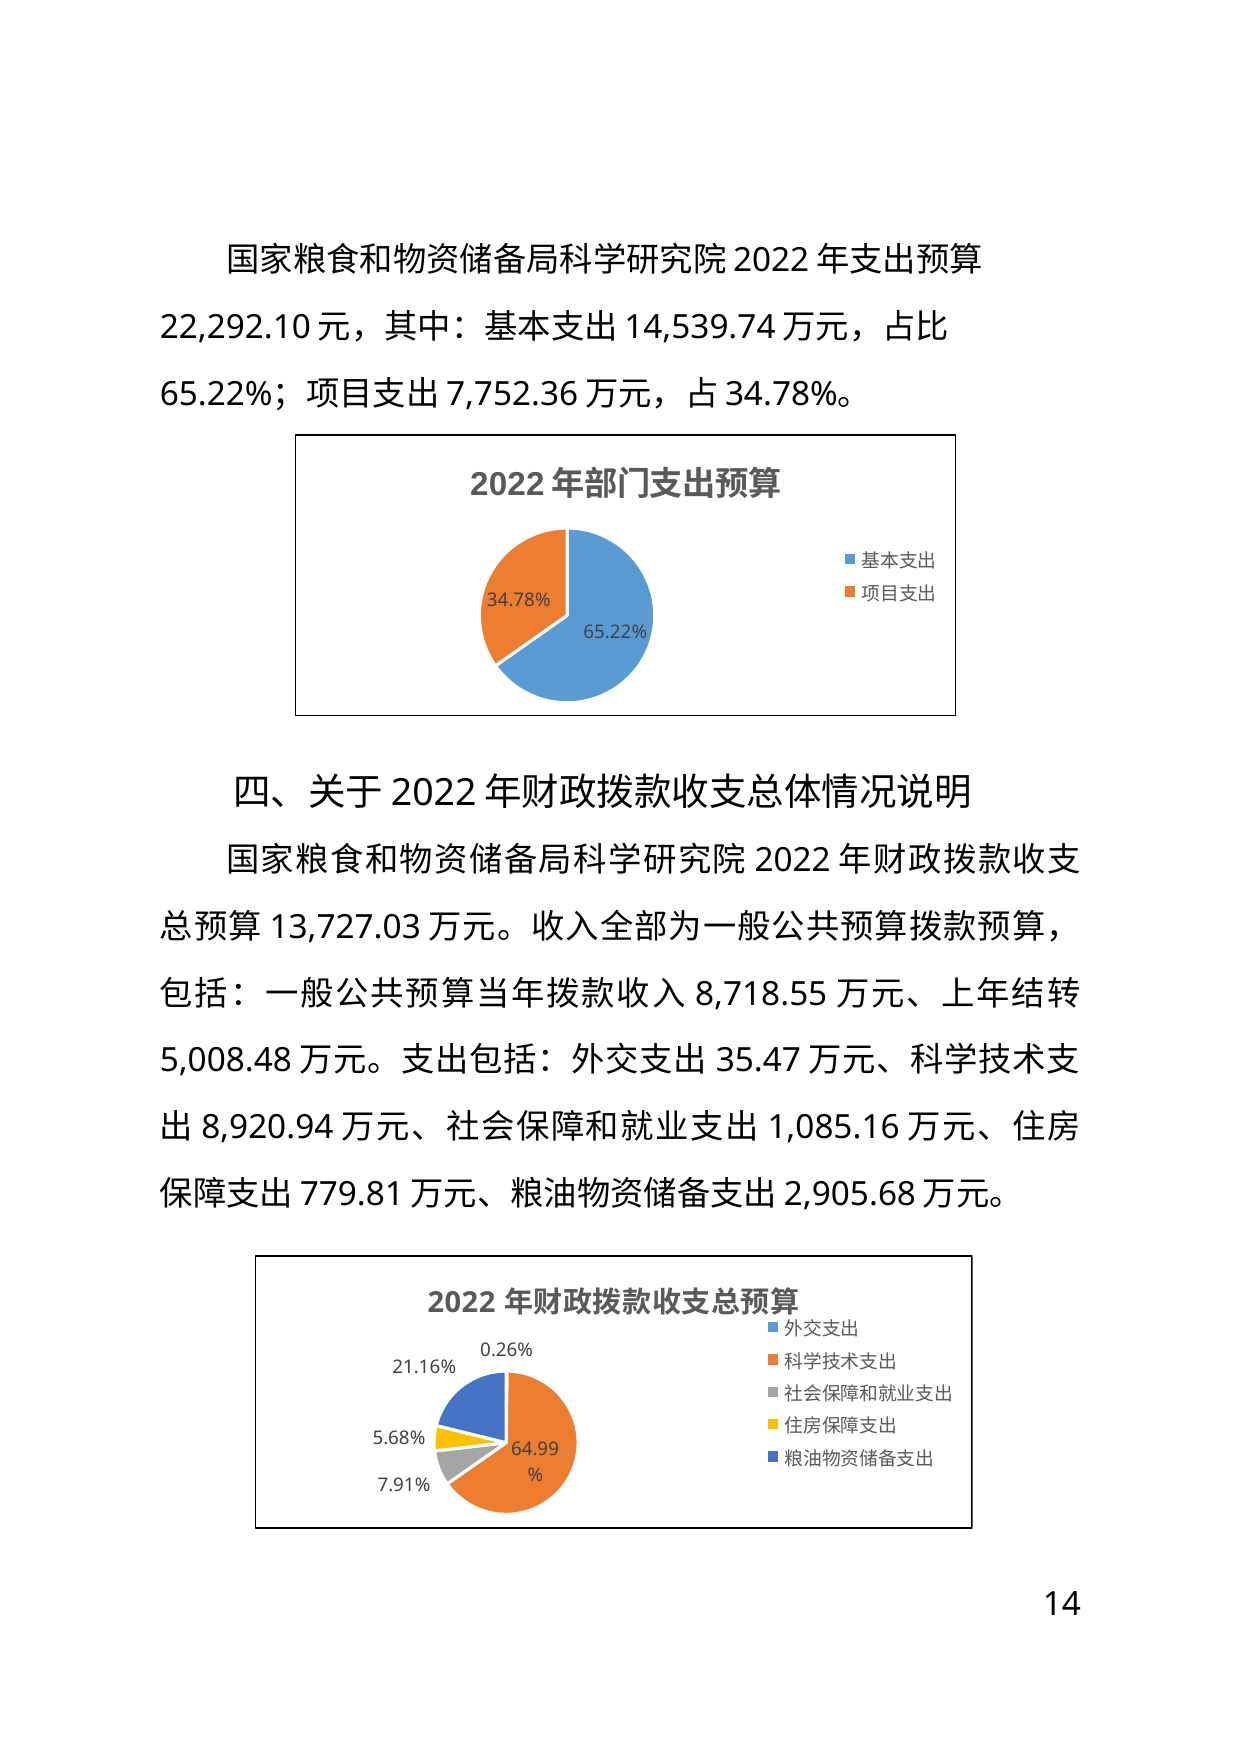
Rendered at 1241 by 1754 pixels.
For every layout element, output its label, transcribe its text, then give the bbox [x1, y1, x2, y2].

text 国家粮食和物资储备局科学研究院2022年支出预算22,292.10元，其中：基本支出14,539.74万元，占比65.22%；项目支出7,752.36万元，占34.78%。 [159, 218, 1081, 418]
text 国家粮食和物资储备局科学研究院2022年财政拨款收支总预算13,727.03万元。收入全部为一般公共预算拨款预算，包括：一般公共预算当年拨款收入8,718.55万元、上年结转5,008.48万元。支出包括：外交支出35.47万元、科学技术支出8,920.94万元、社会保障和就业支出1,085.16万元、住房保障支出779.81万元、粮油物资储备支出2,905.68万元。 [159, 818, 1081, 1218]
text 四、关于2022年财政拨款收支总体情况说明 [159, 752, 1081, 818]
